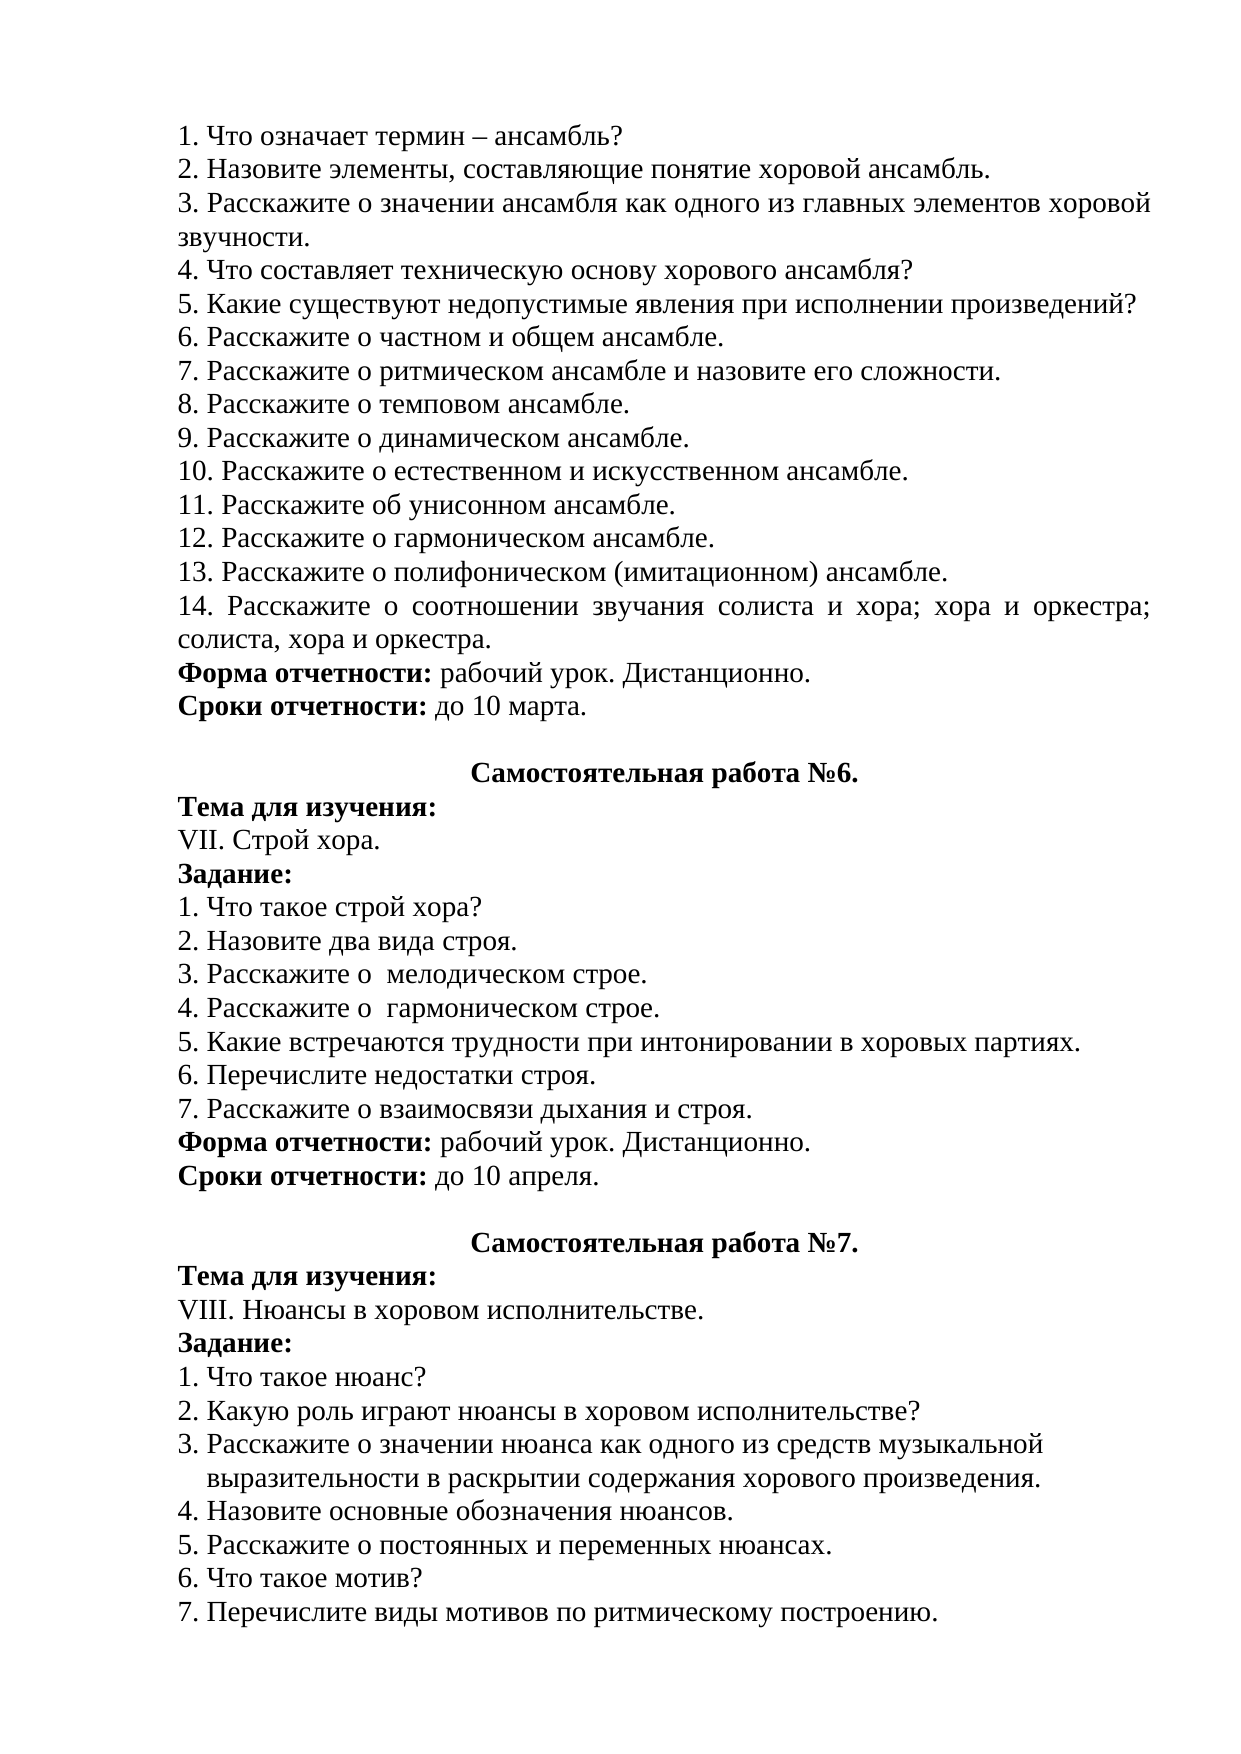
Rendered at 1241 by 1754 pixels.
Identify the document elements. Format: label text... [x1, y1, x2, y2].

text 7. Расскажите о ритмическом ансамбле и назовите его сложности. [177, 353, 1152, 386]
text 11. Расскажите об унисонном ансамбле. [177, 487, 1152, 521]
text 10. Расскажите о естественном и искусственном ансамбле. [177, 453, 1152, 487]
text выразительности в раскрытии содержания хорового произведения. [177, 1460, 1152, 1493]
text 6. Расскажите о частном и общем ансамбле. [177, 319, 1152, 353]
text 2. Какую роль играют нюансы в хоровом исполнительстве? [177, 1393, 1152, 1426]
text Задание: [177, 856, 1152, 889]
text 1. Что такое строй хора? [177, 889, 1152, 923]
text 1. Что означает термин – ансамбль? [177, 118, 1152, 152]
text VIII. Нюансы в хоровом исполнительстве. [177, 1292, 1152, 1326]
text 8. Расскажите о темповом ансамбле. [177, 386, 1152, 420]
text 1. Что такое нюанс? [177, 1359, 1152, 1393]
text Задание: [177, 1326, 1152, 1359]
text Тема для изучения: [177, 789, 1152, 822]
text 7. Расскажите о взаимосвязи дыхания и строя. [177, 1091, 1152, 1124]
text 4. Назовите основные обозначения нюансов. [177, 1493, 1152, 1527]
text 5. Какие существуют недопустимые явления при исполнении произведений? [177, 286, 1152, 319]
text 6. Что такое мотив? [177, 1560, 1152, 1594]
text 6. Перечислите недостатки строя. [177, 1057, 1152, 1091]
text Форма отчетности: рабочий урок. Дистанционно. [177, 1124, 1152, 1158]
text 3. Расскажите о мелодическом строе. [177, 957, 1152, 990]
text 7. Перечислите виды мотивов по ритмическому построению. [177, 1594, 1152, 1627]
text 5. Какие встречаются трудности при интонировании в хоровых партиях. [177, 1024, 1152, 1057]
text 3. Расскажите о значении нюанса как одного из средств музыкальной [177, 1426, 1152, 1460]
text Самостоятельная работа №7. [177, 1225, 1152, 1258]
text 9. Расскажите о динамическом ансамбле. [177, 420, 1152, 453]
text 4. Расскажите о гармоническом строе. [177, 990, 1152, 1024]
text VII. Строй хора. [177, 822, 1152, 856]
text 4. Что составляет техническую основу хорового ансамбля? [177, 252, 1152, 286]
text 13. Расскажите о полифоническом (имитационном) ансамбле. [177, 554, 1152, 588]
text Тема для изучения: [177, 1258, 1152, 1292]
text Самостоятельная работа №6. [177, 755, 1152, 789]
text 12. Расскажите о гармоническом ансамбле. [177, 521, 1152, 554]
text 2. Назовите два вида строя. [177, 923, 1152, 957]
text 5. Расскажите о постоянных и переменных нюансах. [177, 1527, 1152, 1560]
text Сроки отчетности: до 10 марта. [177, 688, 1152, 722]
text 3. Расскажите о значении ансамбля как одного из главных элементов хоровой звучности. [177, 185, 1152, 252]
text Сроки отчетности: до 10 апреля. [177, 1158, 1152, 1191]
text Форма отчетности: рабочий урок. Дистанционно. [177, 655, 1152, 688]
text 2. Назовите элементы, составляющие понятие хоровой ансамбль. [177, 152, 1152, 185]
text 14. Расскажите о соотношении звучания солиста и хора; хора и оркестра; солиста, хора и оркестра. [177, 588, 1152, 655]
